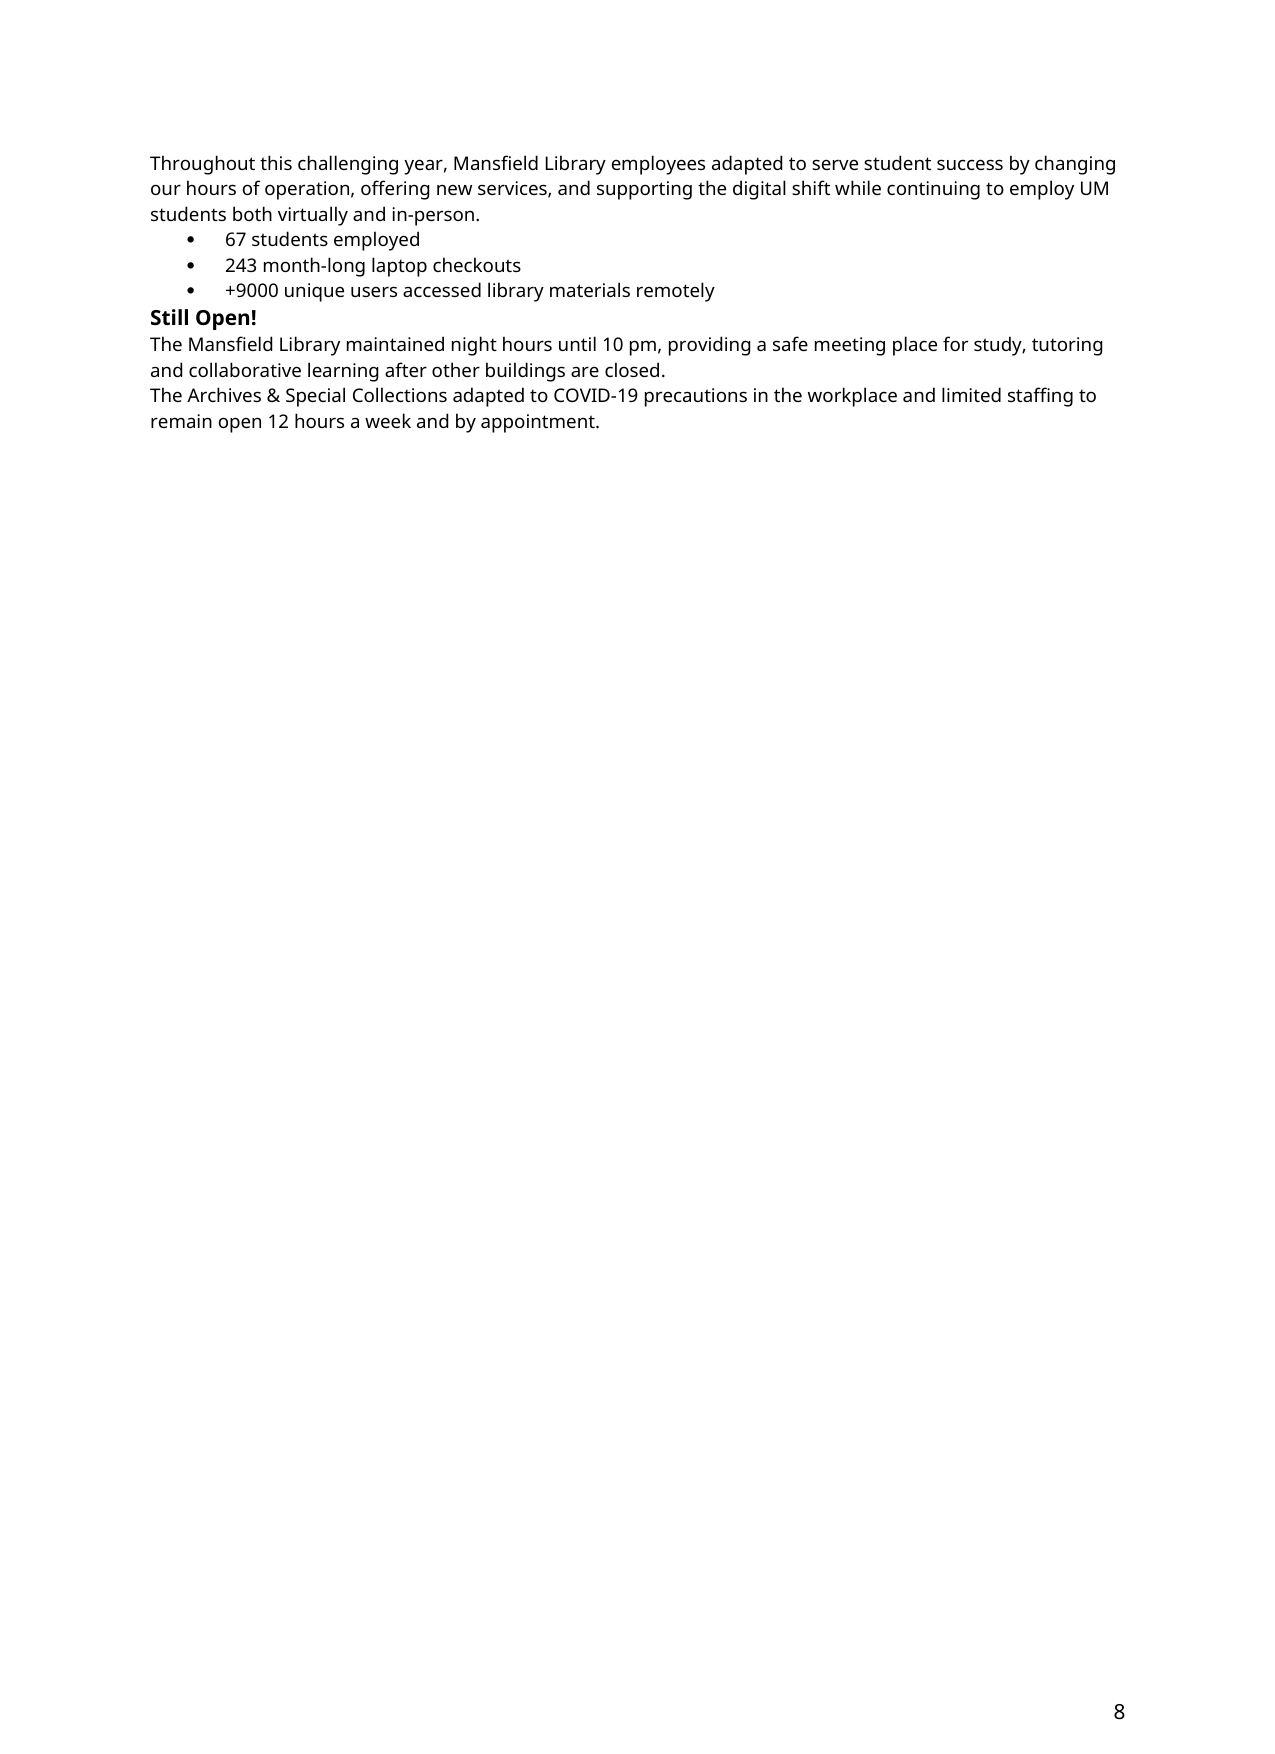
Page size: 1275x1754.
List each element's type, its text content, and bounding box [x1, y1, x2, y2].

list 243 month-long laptop checkouts [187, 252, 1125, 278]
subtitle Still Open! [150, 303, 1125, 332]
list +9000 unique users accessed library materials remotely [187, 278, 1125, 303]
text The Archives & Special Collections adapted to COVID-19 precautions in the workplace and limited staffing to remain open 12 hours a week and by appointment. [150, 383, 1125, 434]
text Throughout this challenging year, Mansfield Library employees adapted to serve student success by changing our hours of operation, offering new services, and supporting the digital shift while continuing to employ UM students both virtually and in-person. [150, 150, 1125, 227]
list 67 students employed [187, 227, 1125, 252]
text The Mansfield Library maintained night hours until 10 pm, providing a safe meeting place for study, tutoring and collaborative learning after other buildings are closed. [150, 332, 1125, 383]
